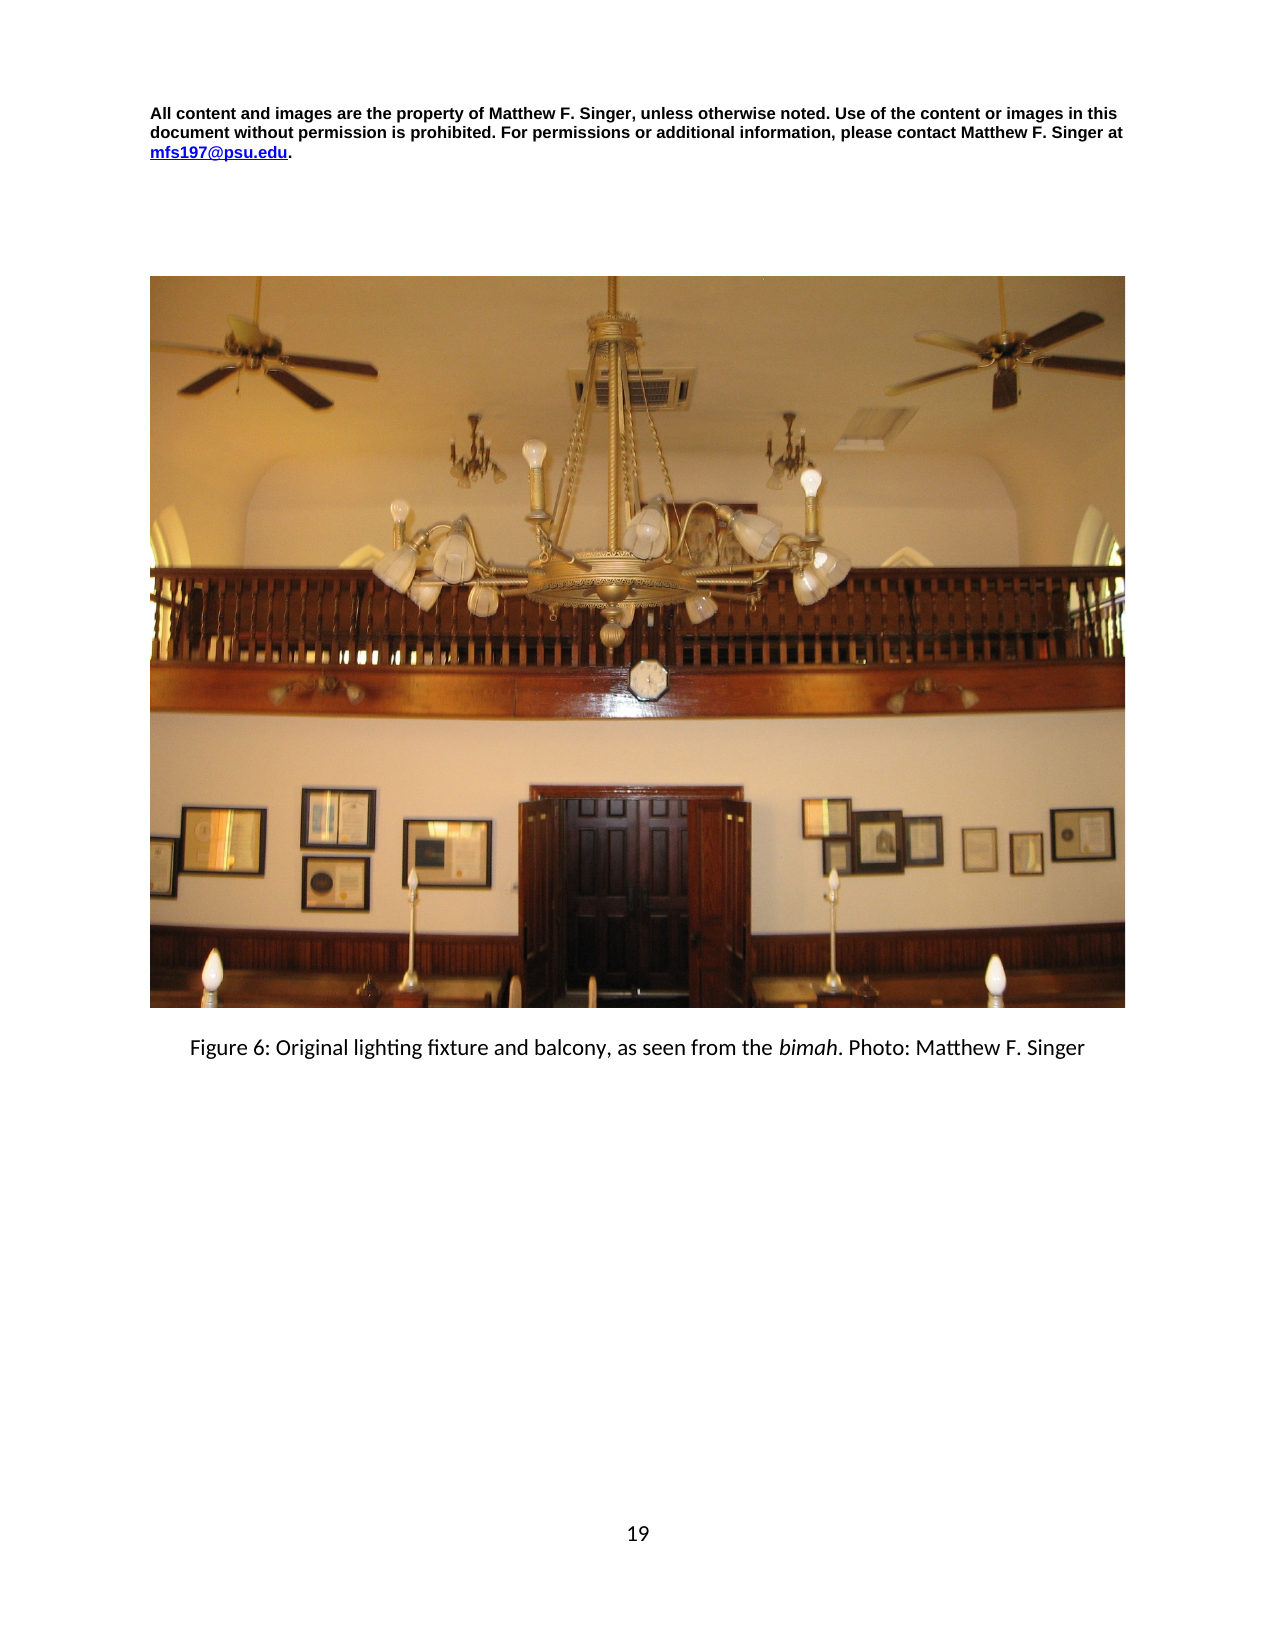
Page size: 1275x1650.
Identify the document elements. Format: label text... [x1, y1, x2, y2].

picture [150, 276, 1125, 1008]
text Figure 6: Original lighting fixture and balcony, as seen from the bimah. Photo: Matthew F. Singer [150, 1033, 1125, 1061]
